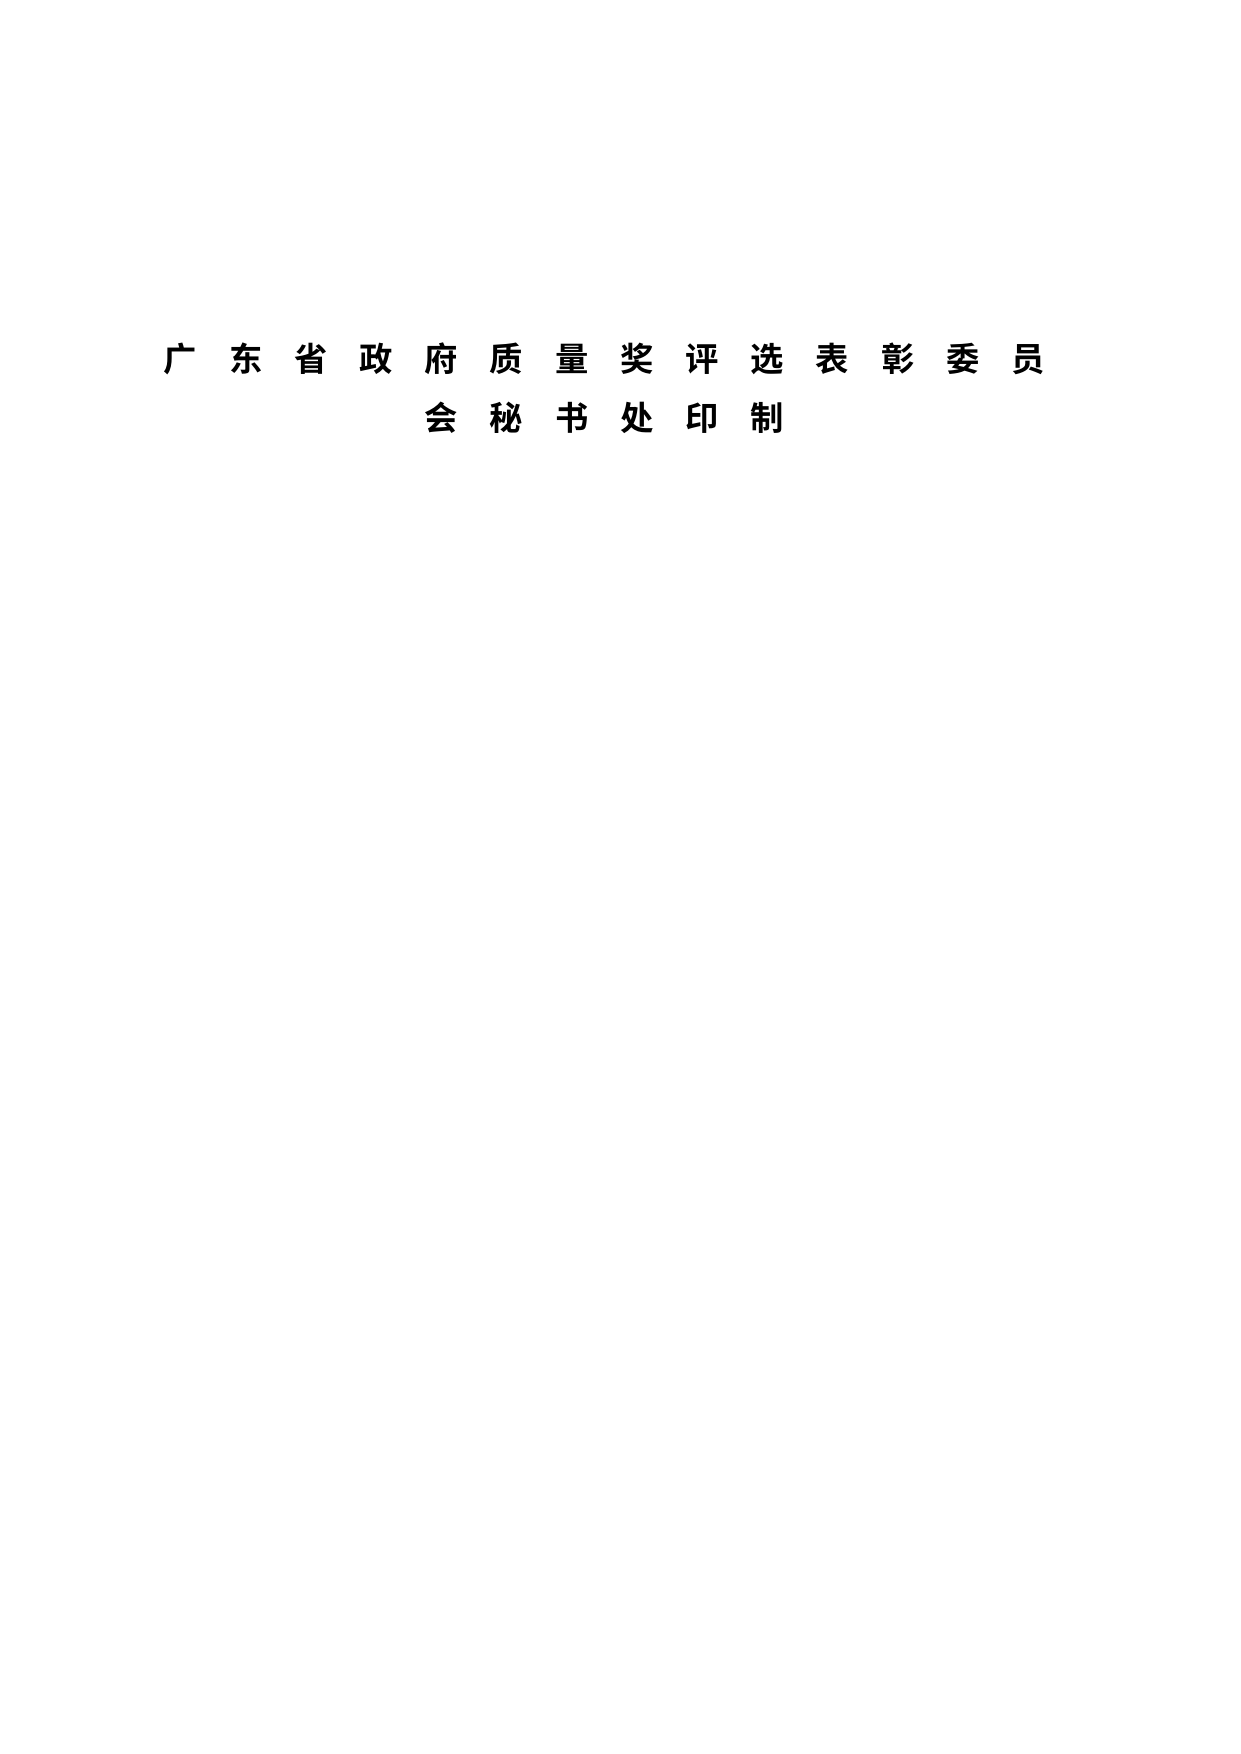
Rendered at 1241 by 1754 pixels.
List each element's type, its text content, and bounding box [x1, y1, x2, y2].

text 广东省政府质量奖评选表彰委员会秘书处印制 [164, 327, 1077, 446]
